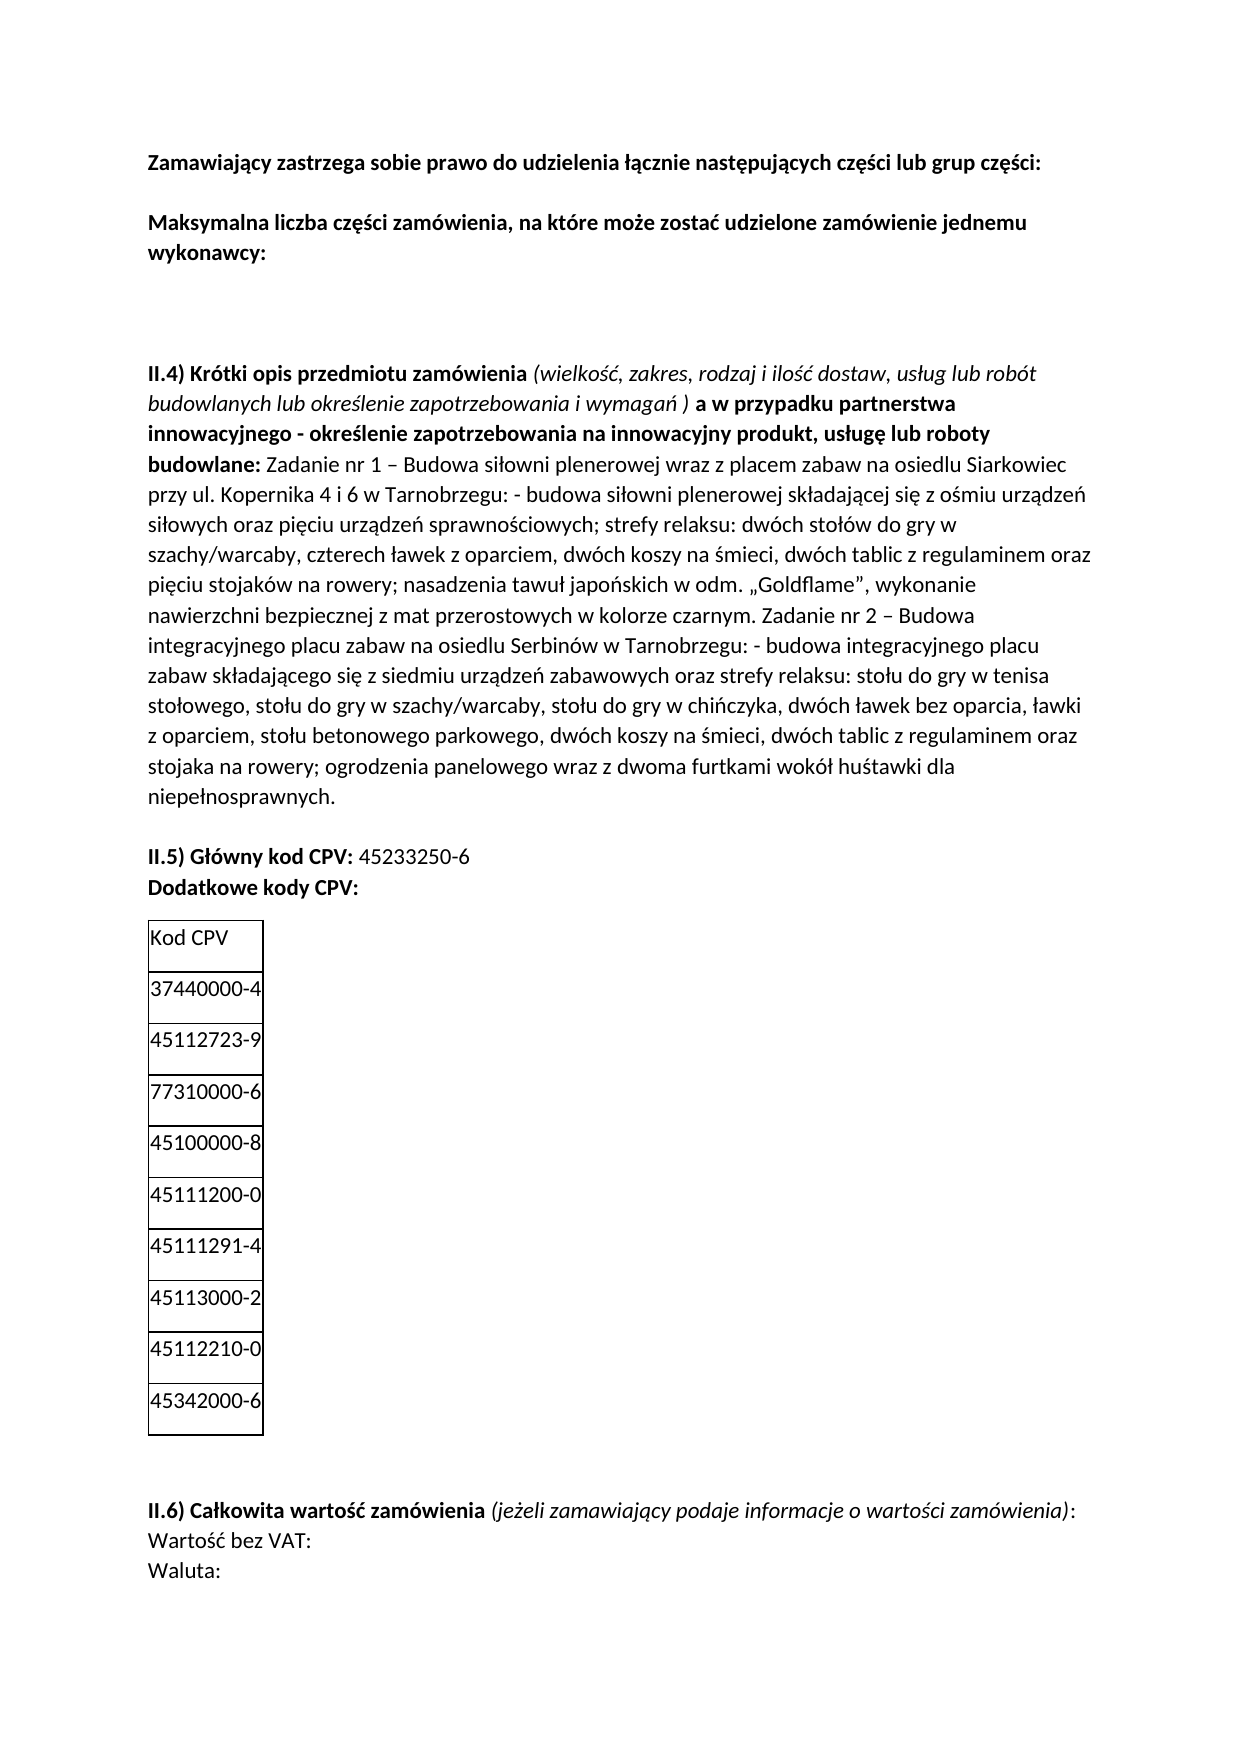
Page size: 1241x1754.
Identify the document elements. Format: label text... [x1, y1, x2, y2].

table_header Kod CPV [149, 921, 262, 971]
text II.6) Całkowita wartość zamówienia (jeżeli zamawiający podaje informacje o wartości zamówienia): Wartość bez VAT: Waluta: [148, 1436, 1093, 1584]
table_cell 45112210-0 [149, 1333, 262, 1383]
table_cell 45113000-2 [149, 1281, 262, 1331]
table_cell 37440000-4 [149, 973, 262, 1022]
table_cell 45112723-9 [149, 1024, 262, 1074]
table_cell 45100000-8 [149, 1127, 262, 1177]
table_cell 45111291-4 [149, 1230, 262, 1280]
table_cell 45111200-0 [149, 1178, 262, 1228]
text Zamawiający zastrzega sobie prawo do udzielenia łącznie następujących części lub grup części: Maksymalna liczba części zamówienia, na które może zostać udzielone zamówienie jednemu wykonawcy: II.4) Krótki opis przedmiotu zamówienia (wielkość, zakres, rodzaj i ilość dostaw, usług lub robót budowlanych lub określenie zapotrzebowania i wymagań ) a w przypadku partnerstwa innowacyjnego - określenie zapotrzebowania na innowacyjny produkt, usługę lub roboty budowlane: Zadanie nr 1 – Budowa siłowni plenerowej wraz z placem zabaw na osiedlu Siarkowiec przy ul. Kopernika 4 i 6 w Tarnobrzegu: - budowa siłowni plenerowej składającej się z ośmiu urządzeń siłowych oraz pięciu urządzeń sprawnościowych; strefy relaksu: dwóch stołów do gry w szachy/warcaby, czterech ławek z oparciem, dwóch koszy na śmieci, dwóch tablic z regulaminem oraz pięciu stojaków na rowery; nasadzenia tawuł japońskich w odm. „Goldflame”, wykonanie nawierzchni bezpiecznej z mat przerostowych w kolorze czarnym. Zadanie nr 2 – Budowa integracyjnego placu zabaw na osiedlu Serbinów w Tarnobrzegu: - budowa integracyjnego placu zabaw składającego się z siedmiu urządzeń zabawowych oraz strefy relaksu: stołu do gry w tenisa stołowego, stołu do gry w szachy/warcaby, stołu do gry w chińczyka, dwóch ławek bez oparcia, ławki z oparciem, stołu betonowego parkowego, dwóch koszy na śmieci, dwóch tablic z regulaminem oraz stojaka na rowery; ogrodzenia panelowego wraz z dwoma furtkami wokół huśtawki dla niepełnosprawnych. II.5) Główny kod CPV: 45233250-6 Dodatkowe kody CPV: [148, 148, 1093, 901]
table_cell 77310000-6 [149, 1076, 262, 1125]
table_cell 45342000-6 [149, 1384, 262, 1434]
